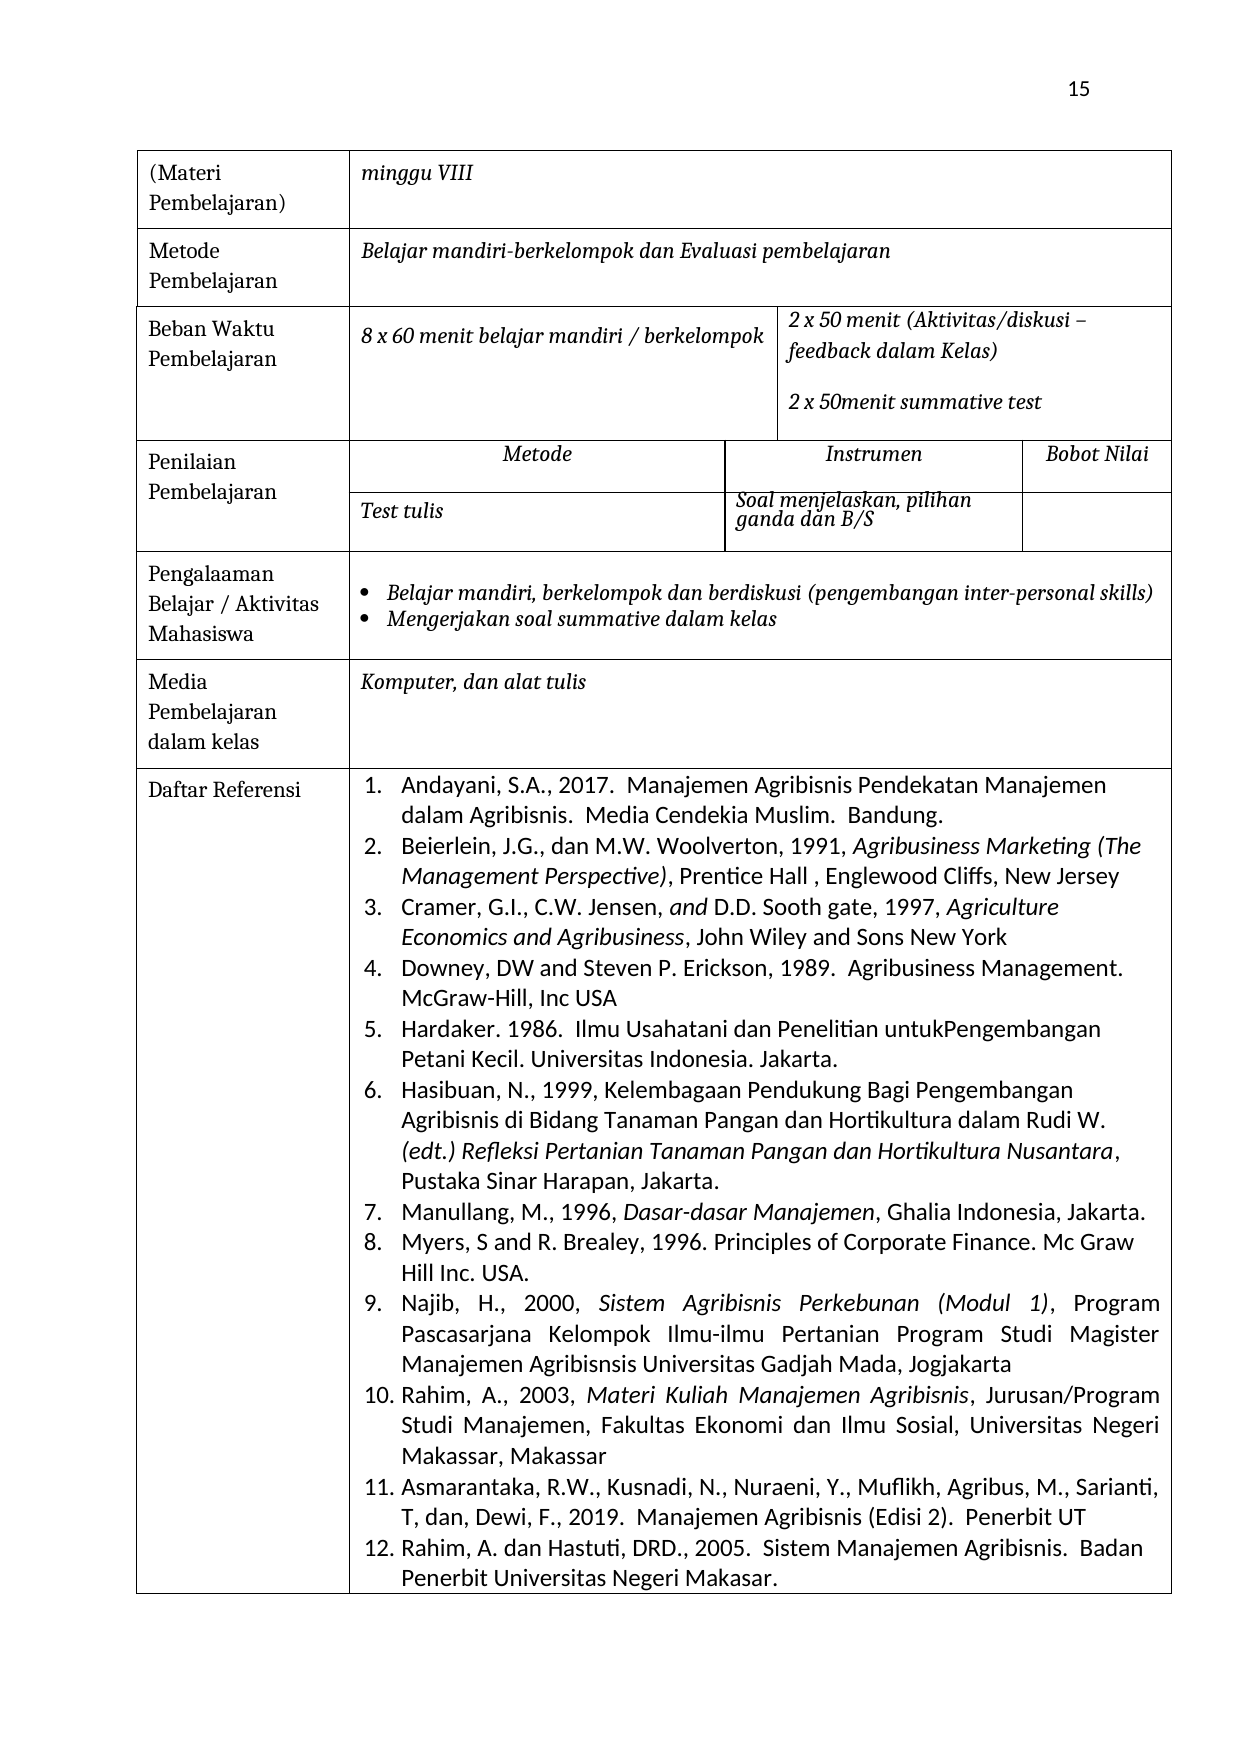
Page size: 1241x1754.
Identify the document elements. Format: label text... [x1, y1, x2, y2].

table_cell Pengalaaman Belajar / Aktivitas Mahasiswa [137, 552, 349, 659]
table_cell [138, 151, 349, 228]
table_cell Komputer, dan alat tulis [350, 660, 1171, 768]
table_cell Beban Waktu Pembelajaran [137, 307, 349, 439]
table_cell 8 x 60 menit belajar mandiri / berkelompok [350, 307, 777, 439]
table_cell Daftar Referensi [137, 769, 349, 1593]
table_cell Metode Pembelajaran [138, 229, 349, 306]
table_cell Belajar mandiri, berkelompok dan berdiskusi (pengembangan inter-personal skills) Mengerjakan soal summative dalam kelas [350, 552, 1171, 659]
table_cell Penilaian Pembelajaran [137, 441, 349, 551]
table_cell Bobot Nilai [1023, 441, 1171, 492]
table_cell Metode [350, 441, 724, 492]
table_cell Soal menjelaskan, pilihan ganda dan B/S [726, 493, 1022, 551]
table_cell Instrumen [726, 441, 1022, 492]
table_cell Test tulis [350, 493, 724, 551]
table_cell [350, 769, 1171, 1593]
table_cell 2 x 50 menit (Aktivitas/diskusi – feedback dalam Kelas) 2 x 50menit summative test [778, 307, 1171, 439]
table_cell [350, 151, 1171, 228]
table_cell Belajar mandiri-berkelompok dan Evaluasi pembelajaran [350, 229, 1171, 306]
table_cell Media Pembelajaran dalam kelas [137, 660, 349, 768]
table_cell [1023, 493, 1171, 551]
